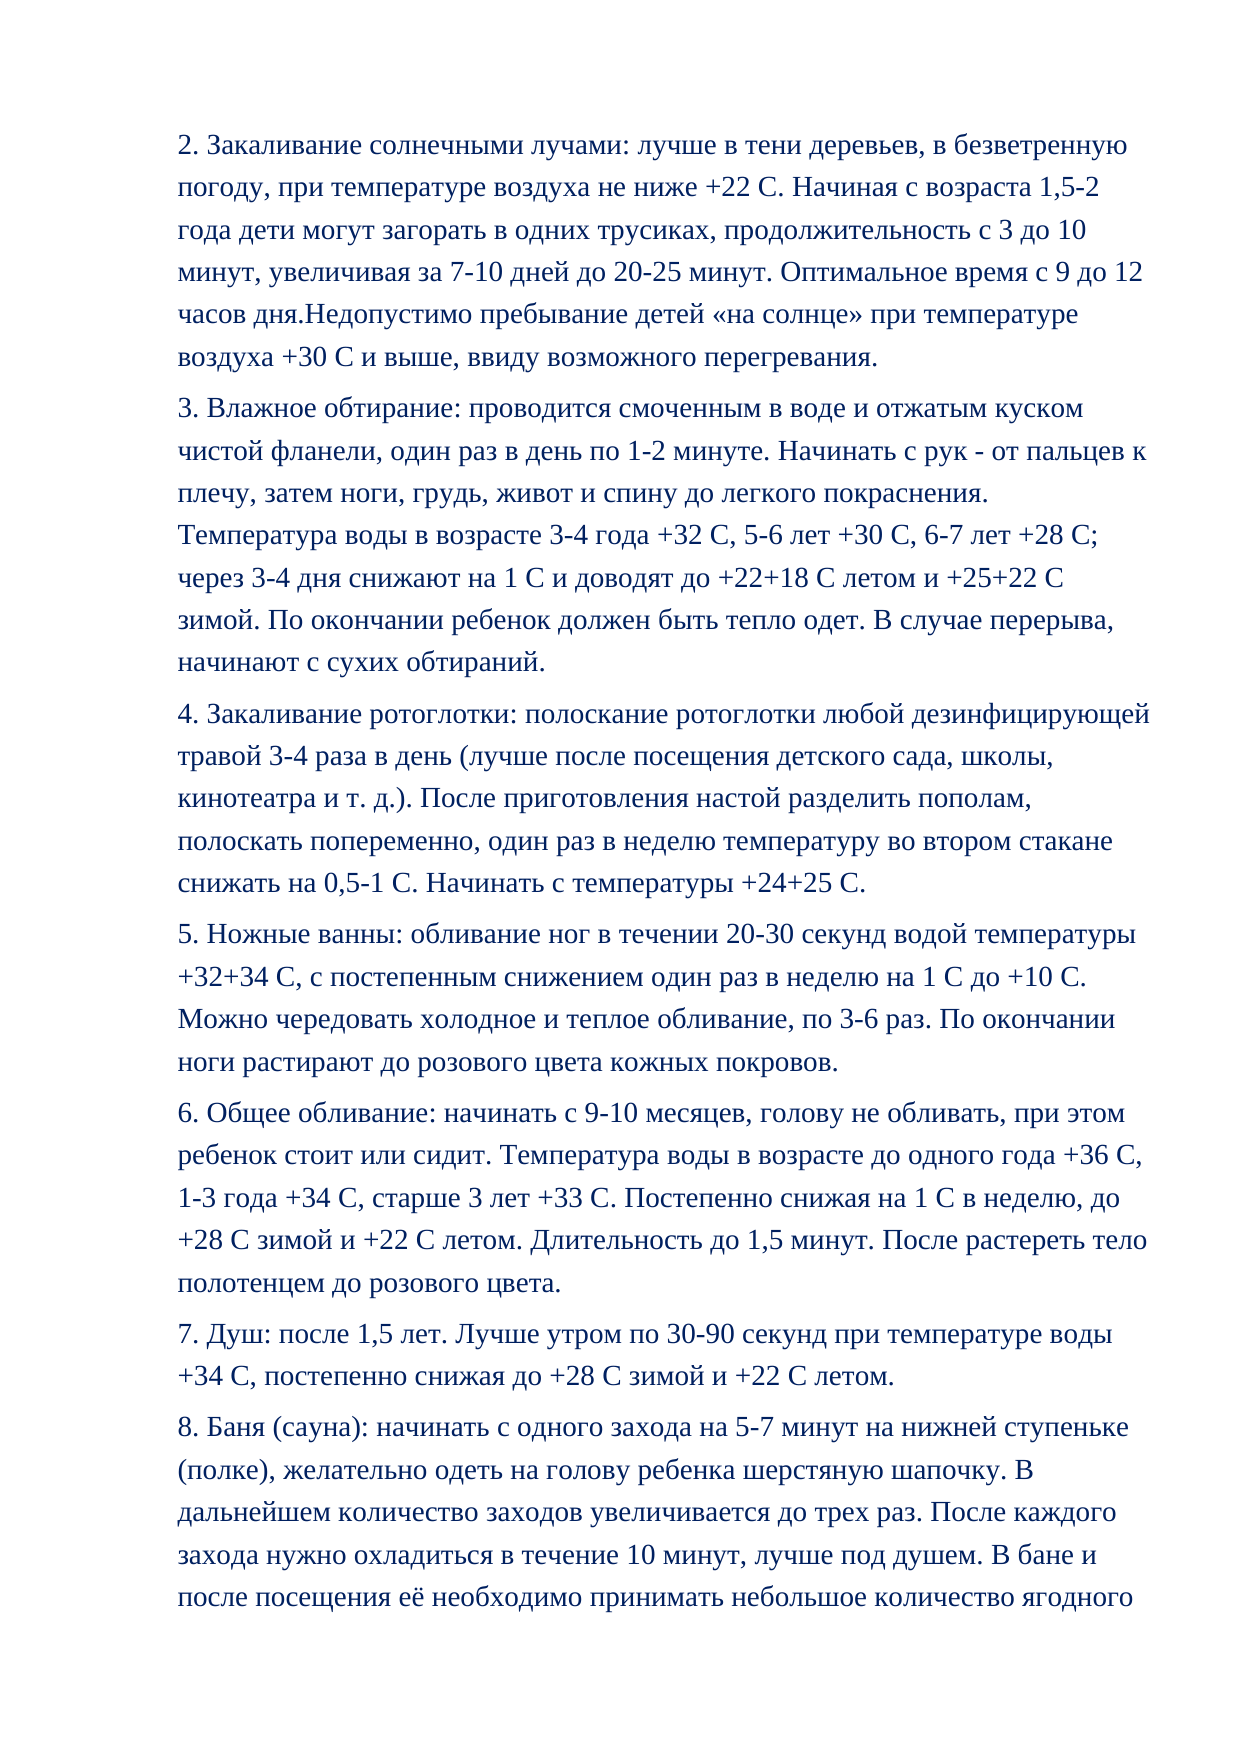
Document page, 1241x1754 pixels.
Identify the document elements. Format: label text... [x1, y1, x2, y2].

text 7. Душ: после 1,5 лет. Лучше утром по 30-90 секунд при температуре воды +34 С, постепенно снижая до +28 С зимой и +22 С летом. [177, 1307, 1152, 1392]
text 2. Закаливание солнечными лучами: лучше в тени деревьев, в безветренную погоду, при температуре воздуха не ниже +22 С. Начиная с возраста 1,5-2 года дети могут загорать в одних трусиках, продолжительность с 3 до 10 минут, увеличивая за 7-10 дней до 20-25 минут. Оптимальное время с 9 до 12 часов дня.Недопустимо пребывание детей «на солнце» при температуре воздуха +30 С и выше, ввиду возможного перегревания. [177, 118, 1152, 372]
text 4. Закаливание ротоглотки: полоскание ротоглотки любой дезинфицирующей травой 3-4 раза в день (лучше после посещения детского сада, школы, кинотеатра и т. д.). После приготовления настой разделить пополам, полоскать попеременно, один раз в неделю температуру во втором стакане снижать на 0,5-1 С. Начинать с температуры +24+25 С. [177, 687, 1152, 899]
text 6. Общее обливание: начинать с 9-10 месяцев, голову не обливать, при этом ребенок стоит или сидит. Температура воды в возрасте до одного года +36 С, 1-3 года +34 С, старше 3 лет +33 С. Постепенно снижая на 1 С в неделю, до +28 С зимой и +22 С летом. Длительность до 1,5 минут. После растереть тело полотенцем до розового цвета. [177, 1086, 1152, 1298]
text 5. Ножные ванны: обливание ног в течении 20-30 секунд водой температуры +32+34 С, с постепенным снижением один раз в неделю на 1 С до +10 С. Можно чередовать холодное и теплое обливание, по 3-6 раз. По окончании ноги растирают до розового цвета кожных покровов. [177, 908, 1152, 1077]
text 3. Влажное обтирание: проводится смоченным в воде и отжатым куском чистой фланели, один раз в день по 1-2 минуте. Начинать с рук - от пальцев к плечу, затем ноги, грудь, живот и спину до легкого покраснения. Температура воды в возрасте 3-4 года +32 С, 5-6 лет +30 С, 6-7 лет +28 С; через 3-4 дня снижают на 1 С и доводят до +22+18 С летом и +25+22 С зимой. По окончании ребенок должен быть тепло одет. В случае перерыва, начинают с сухих обтираний. [177, 381, 1152, 678]
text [177, 1401, 1152, 1613]
